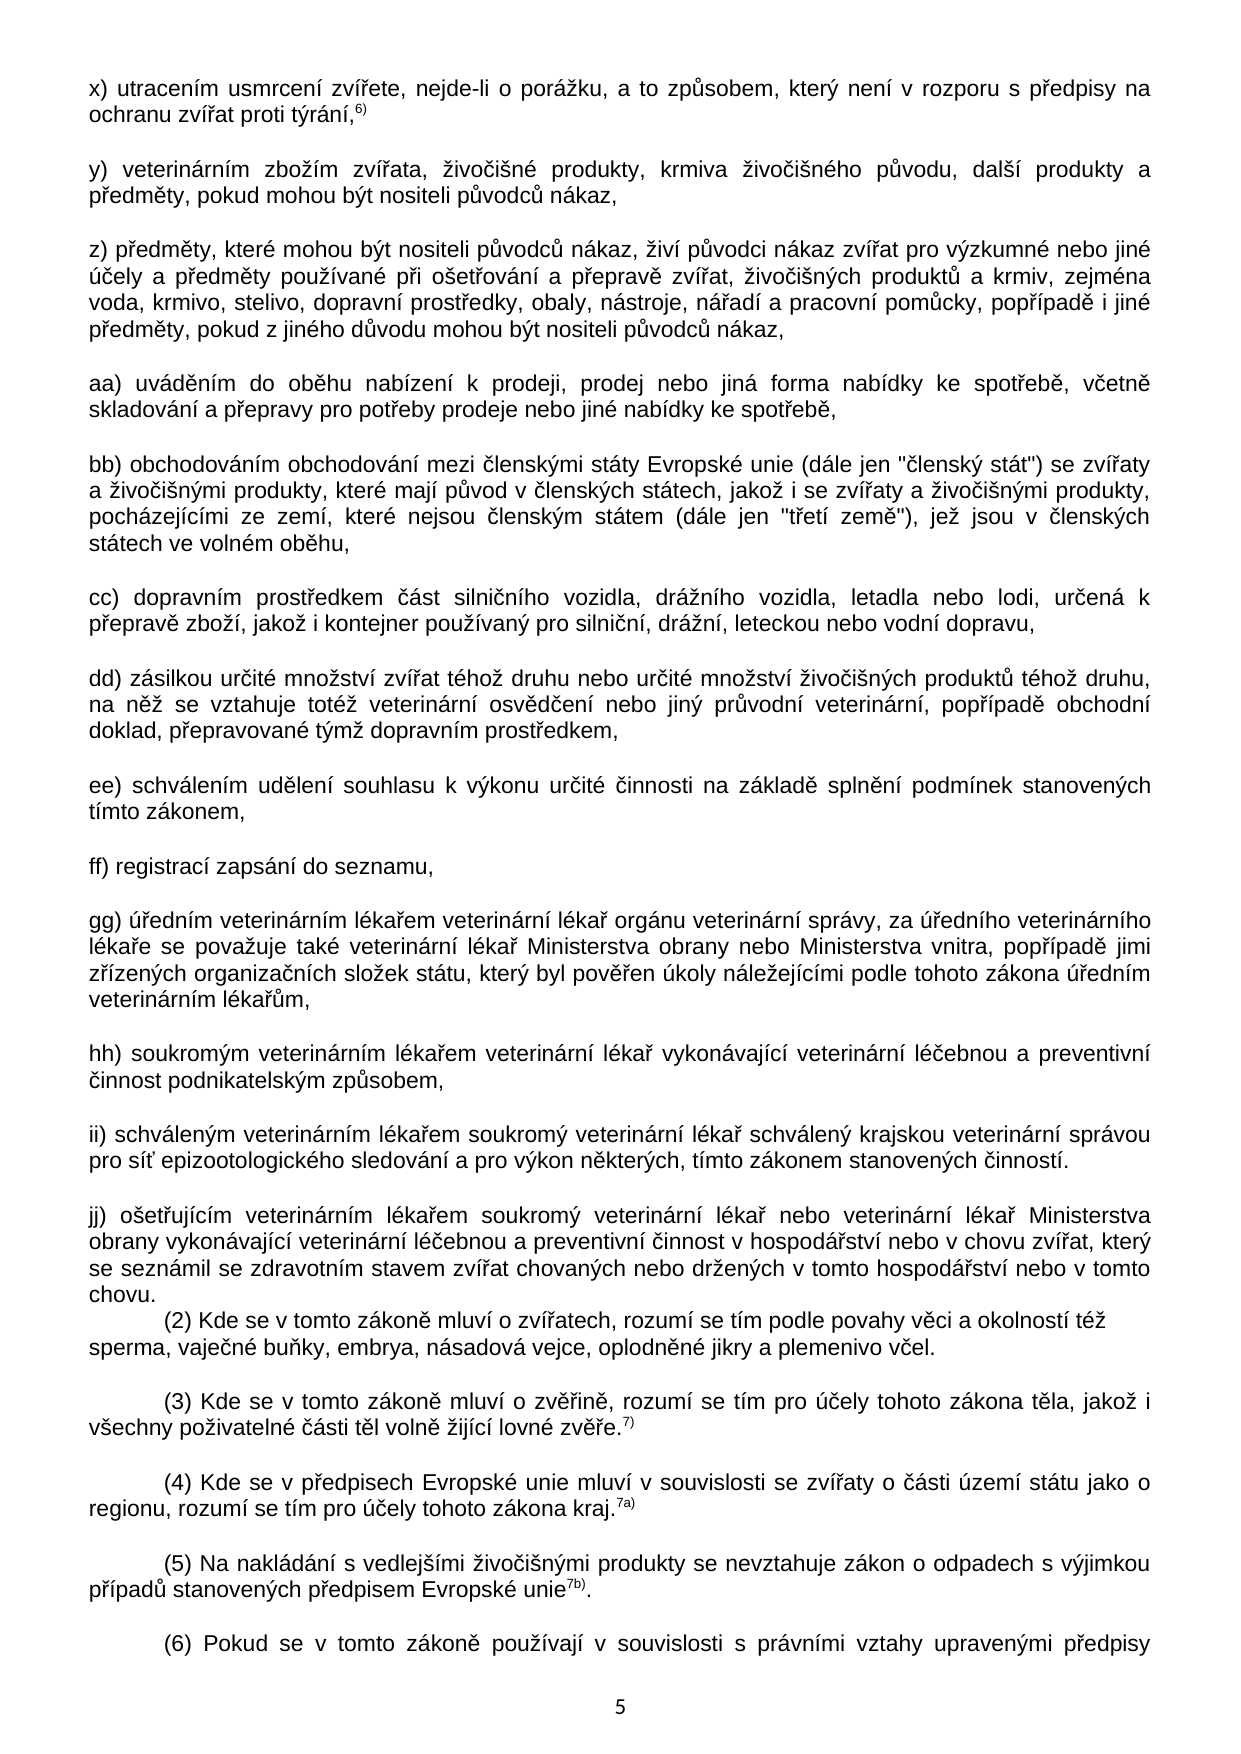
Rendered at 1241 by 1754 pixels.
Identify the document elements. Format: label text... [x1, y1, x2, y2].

text dd) zásilkou určité množství zvířat téhož druhu nebo určité množství živočišných produktů téhož druhu, na něž se vztahuje totéž veterinární osvědčení nebo jiný průvodní veterinární, popřípadě obchodní doklad, přepravované týmž dopravním prostředkem, [89, 665, 1152, 744]
text jj) ošetřujícím veterinárním lékařem soukromý veterinární lékař nebo veterinární lékař Ministerstva obrany vykonávající veterinární léčebnou a preventivní činnost v hospodářství nebo v chovu zvířat, který se seznámil se zdravotním stavem zvířat chovaných nebo držených v tomto hospodářství nebo v tomto chovu. [89, 1202, 1152, 1307]
text (4) Kde se v předpisech Evropské unie mluví v souvislosti se zvířaty o části území státu jako o regionu, rozumí se tím pro účely tohoto zákona kraj.7a) [89, 1469, 1152, 1521]
text ee) schválením udělení souhlasu k výkonu určité činnosti na základě splnění podmínek stanovených tímto zákonem, [89, 772, 1152, 824]
text gg) úředním veterinárním lékařem veterinární lékař orgánu veterinární správy, za úředního veterinárního lékaře se považuje také veterinární lékař Ministerstva obrany nebo Ministerstva vnitra, popřípadě jimi zřízených organizačních složek státu, který byl pověřen úkoly náležejícími podle tohoto zákona úředním veterinárním lékařům, [89, 907, 1152, 1012]
text bb) obchodováním obchodování mezi členskými státy Evropské unie (dále jen "členský stát") se zvířaty a živočišnými produkty, které mají původ v členských státech, jakož i se zvířaty a živočišnými produkty, pocházejícími ze zemí, které nejsou členským státem (dále jen "třetí země"), jež jsou v členských státech ve volném oběhu, [89, 451, 1152, 556]
text z) předměty, které mohou být nositeli původců nákaz, živí původci nákaz zvířat pro výzkumné nebo jiné účely a předměty používané při ošetřování a přepravě zvířat, živočišných produktů a krmiv, zejména voda, krmivo, stelivo, dopravní prostředky, obaly, nástroje, nářadí a pracovní pomůcky, popřípadě i jiné předměty, pokud z jiného důvodu mohou být nositeli původců nákaz, [89, 236, 1152, 342]
text (3) Kde se v tomto zákoně mluví o zvěřině, rozumí se tím pro účely tohoto zákona těla, jakož i všechny poživatelné části těl volně žijící lovné zvěře.7) [89, 1388, 1152, 1441]
text y) veterinárním zbožím zvířata, živočišné produkty, krmiva živočišného původu, další produkty a předměty, pokud mohou být nositeli původců nákaz, [89, 156, 1152, 208]
text hh) soukromým veterinárním lékařem veterinární lékař vykonávající veterinární léčebnou a preventivní činnost podnikatelským způsobem, [89, 1040, 1152, 1093]
text (5) Na nakládání s vedlejšími živočišnými produkty se nevztahuje zákon o odpadech s výjimkou případů stanovených předpisem Evropské unie7b). [89, 1549, 1152, 1602]
text aa) uváděním do oběhu nabízení k prodeji, prodej nebo jiná forma nabídky ke spotřebě, včetně skladování a přepravy pro potřeby prodeje nebo jiné nabídky ke spotřebě, [89, 370, 1152, 423]
text ff) registrací zapsání do seznamu, [89, 853, 1152, 879]
text cc) dopravním prostředkem část silničního vozidla, drážního vozidla, letadla nebo lodi, určená k přepravě zboží, jakož i kontejner používaný pro silniční, drážní, leteckou nebo vodní dopravu, [89, 584, 1152, 637]
text ii) schváleným veterinárním lékařem soukromý veterinární lékař schválený krajskou veterinární správou pro síť epizootologického sledování a pro výkon některých, tímto zákonem stanovených činností. [89, 1121, 1152, 1174]
text (2) Kde se v tomto zákoně mluví o zvířatech, rozumí se tím podle povahy věci a okolností též sperma, vaječné buňky, embrya, násadová vejce, oplodněné jikry a plemenivo včel. [89, 1307, 1152, 1360]
text x) utracením usmrcení zvířete, nejde-li o porážku, a to způsobem, který není v rozporu s předpisy na ochranu zvířat proti týrání,6) [89, 75, 1152, 128]
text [89, 1630, 1152, 1657]
